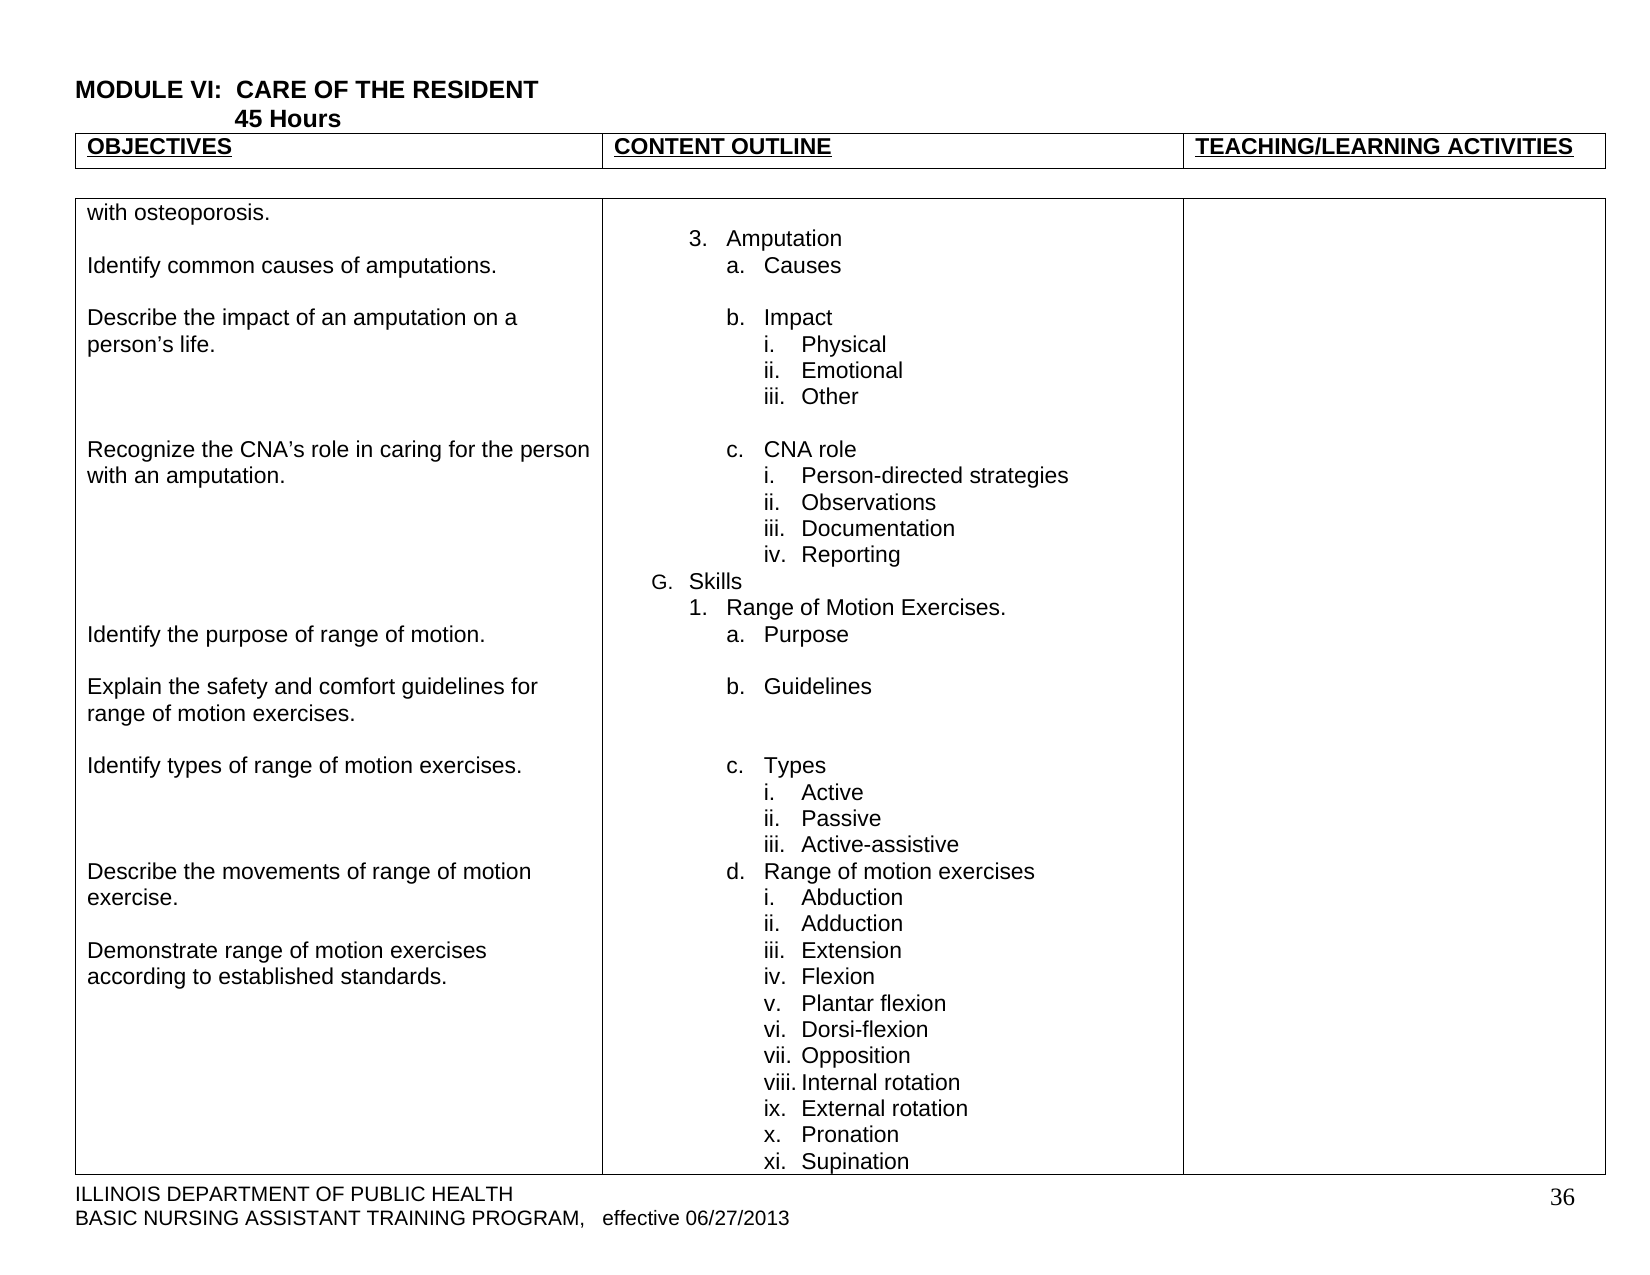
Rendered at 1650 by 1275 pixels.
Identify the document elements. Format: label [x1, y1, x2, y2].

table_header [1184, 199, 1605, 1174]
table_header [76, 199, 602, 1174]
table_header [603, 199, 1183, 1174]
